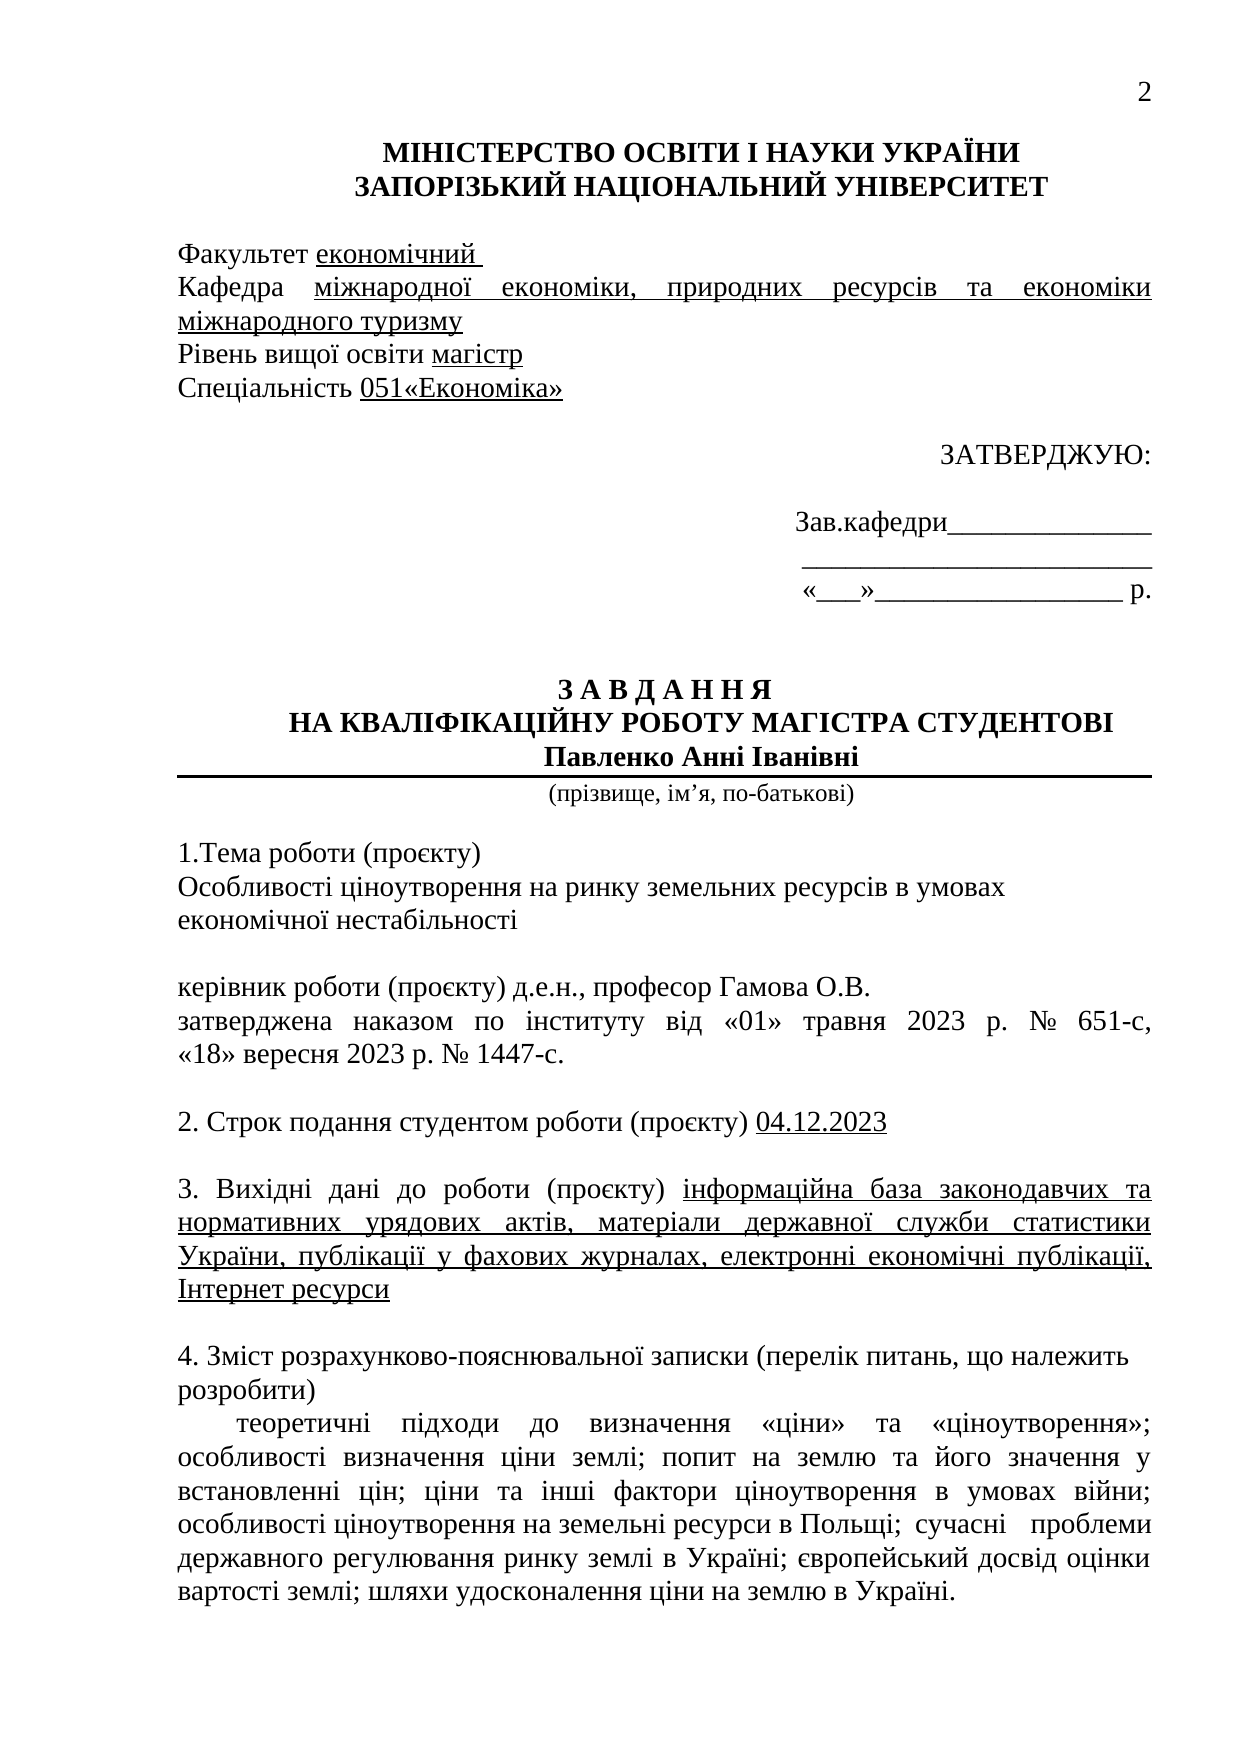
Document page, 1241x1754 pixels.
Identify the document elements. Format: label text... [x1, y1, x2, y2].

text ЗАТВЕРДЖУЮ: [177, 437, 1152, 471]
text «___»_________________ р. [177, 571, 1152, 605]
text Факультет економічний [177, 236, 1152, 269]
text Спеціальність 051«Економіка» [177, 370, 1152, 404]
text Міністерство освіти і науки України [177, 135, 1152, 169]
text Кафедра міжнародної економіки, природних ресурсів та економіки міжнародного туризму [177, 269, 1152, 337]
text 1.Тема роботи (проєкту) [177, 835, 1152, 869]
text 3. Вихідні дані до роботи (проєкту) інформаційна база законодавчих та нормативних урядових актів, матеріали державної служби статистики України, публікації у фахових журналах, електронні економічні публікації, Інтернет ресурси [177, 1268, 1152, 1305]
text Особливості ціноутворення на ринку земельних ресурсів в умовах економічної нестабільності [177, 869, 1152, 936]
text Рівень вищої освіти магістр [177, 337, 1152, 370]
text затверджена наказом по інституту від «01» травня 2023 р. № 651-с, «18» вересня 2023 р. № 1447-с. [177, 1003, 1152, 1070]
text теоретичні підходи до визначення «ціни» та «ціноутворення»; особливості визначення ціни землі; попит на землю та його значення у встановленні цін; ціни та інші фактори ціноутворення в умовах війни; особливості ціноутворення на земельні ресурси в Польщі; сучасні проблеми державного регулювання ринку землі в Україні; європейський досвід оцінки вартості землі; шляхи удосконалення ціни на землю в Україні. [177, 1406, 1152, 1607]
text 2. Строк подання студентом роботи (проєкту) 04.12.2023 [177, 1104, 1152, 1137]
text Павленко Анні Іванівні [177, 739, 1152, 775]
text 4. Зміст розрахунково-пояснювальної записки (перелік питань, що належить розробити) [177, 1338, 1152, 1406]
text ________________________ [177, 538, 1152, 571]
text З А В Д А Н Н Я [177, 672, 1152, 706]
text НА КВАЛІФІКАЦІЙНУ РОБОТУ МАГІСТРА СТУДЕНТОВІ [177, 706, 1152, 739]
text 3. Вихідні дані до роботи (проєкту) інформаційна база законодавчих та нормативних урядових актів, матеріали державної служби статистики України, публікації у фахових журналах, електронні економічні публікації, Інтернет ресурси [177, 1171, 1152, 1267]
text Зав.кафедри______________ [177, 504, 1152, 538]
text (прізвище, ім’я, по-батькові) [177, 778, 1152, 807]
text керівник роботи (проєкту) д.е.н., професор Гамова О.В. [177, 969, 1152, 1003]
text Запорізький національний університет [177, 169, 1152, 202]
